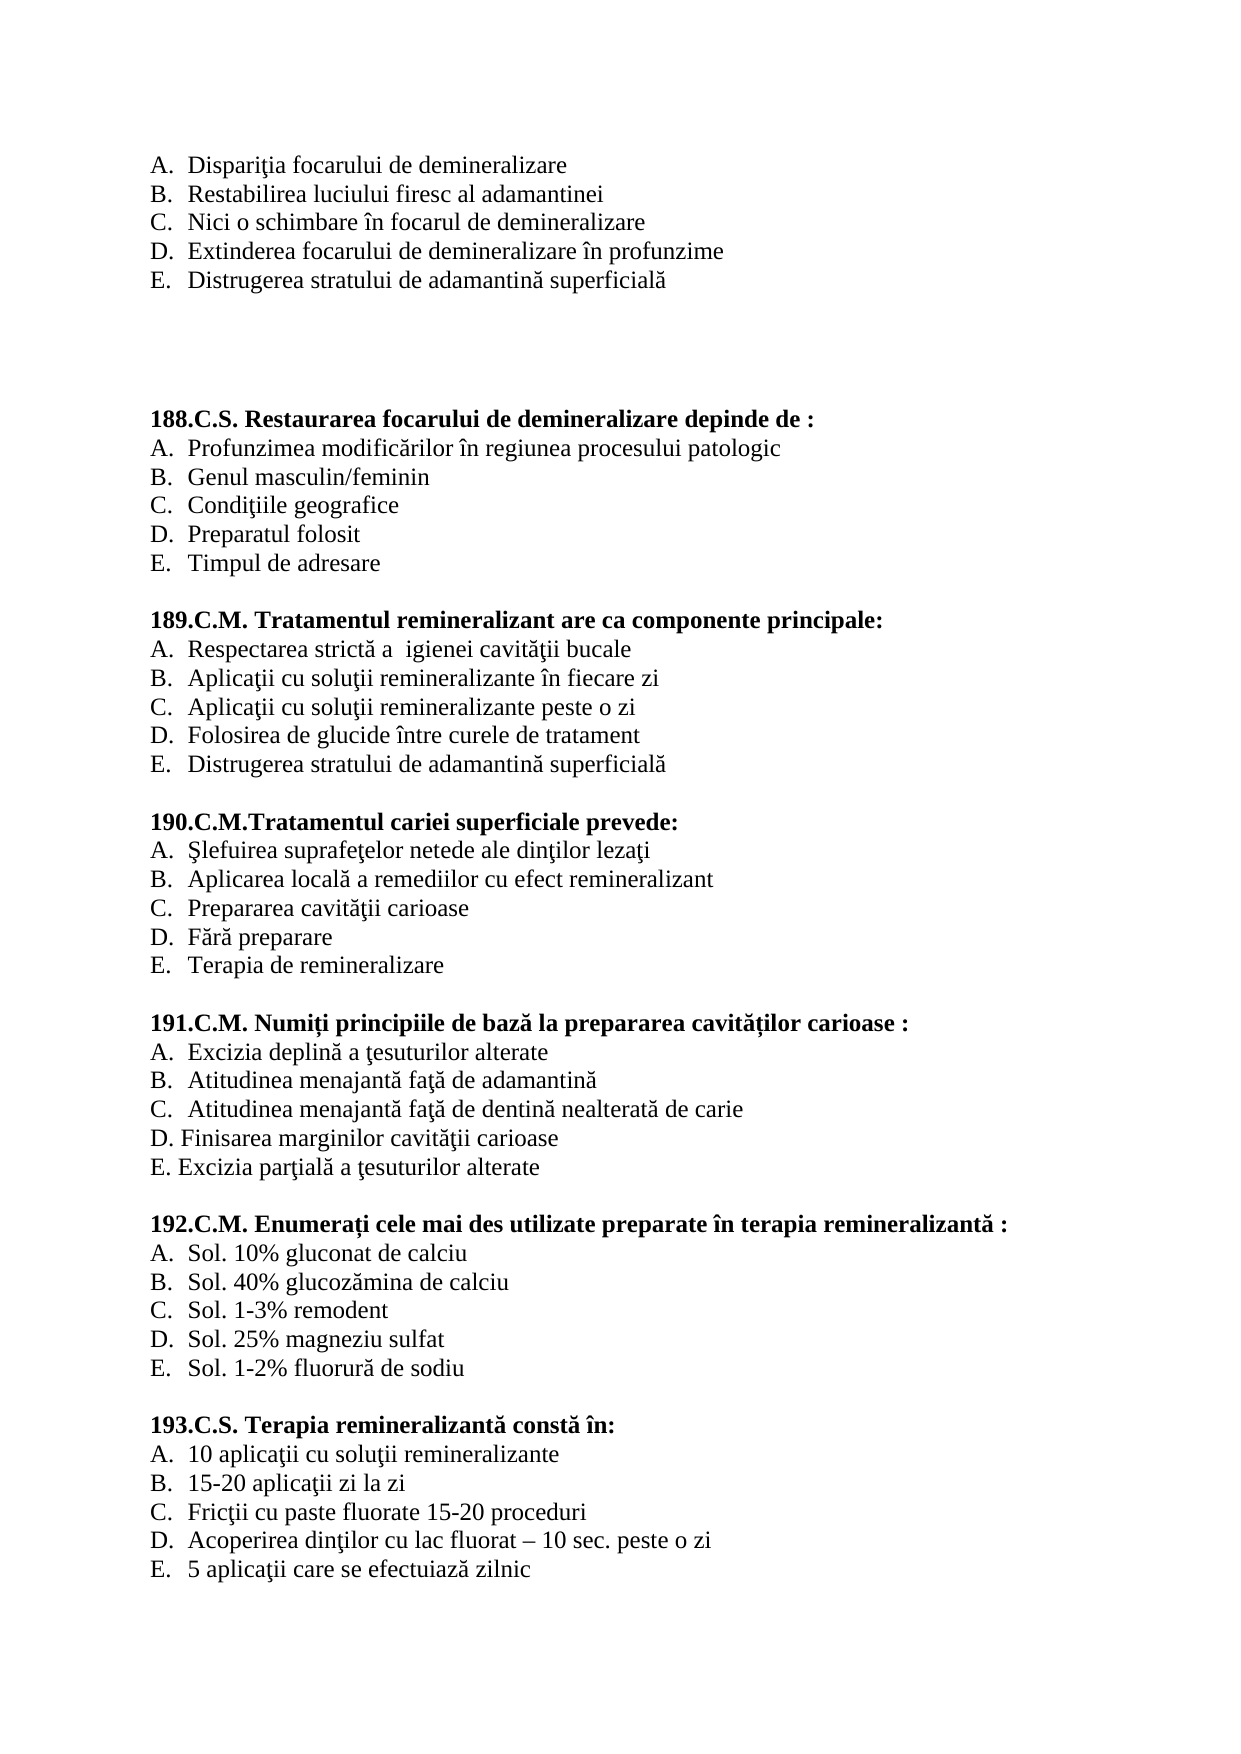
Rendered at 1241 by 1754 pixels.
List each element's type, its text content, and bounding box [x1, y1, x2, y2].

list Extinderea focarului de demineralizare în profunzime [150, 236, 1120, 265]
list Distrugerea stratului de adamantină superficială [150, 749, 1120, 778]
text 188.C.S. Restaurarea focarului de demineralizare depinde de : [150, 404, 1120, 433]
text 191.C.M. Numiți principiile de bază la prepararea cavităților carioase : [150, 1008, 1120, 1037]
list Acoperirea dinţilor cu lac fluorat – 10 sec. peste o zi [150, 1525, 1120, 1554]
list Nici o schimbare în focarul de demineralizare [150, 207, 1120, 236]
text 192.C.M. Enumerați cele mai des utilizate preparate în terapia remineralizantă : [150, 1209, 1120, 1238]
list Dispariţia focarului de demineralizare [150, 150, 1120, 179]
list Fără preparare [150, 922, 1120, 950]
list Fricţii cu paste fluorate 15-20 proceduri [150, 1497, 1120, 1525]
list Terapia de remineralizare [150, 950, 1120, 979]
text D. Finisarea marginilor cavităţii carioase [150, 1123, 1120, 1152]
list Sol. 25% magneziu sulfat [150, 1324, 1120, 1353]
list Aplicarea locală a remediilor cu efect remineralizant [150, 864, 1120, 893]
text 189.C.M. Tratamentul remineralizant are ca componente principale: [150, 605, 1120, 634]
list Excizia deplină a ţesuturilor alterate [150, 1037, 1120, 1065]
list Prepararea cavităţii carioase [150, 893, 1120, 922]
list Folosirea de glucide între curele de tratament [150, 720, 1120, 749]
list Distrugerea stratului de adamantină superficială [150, 265, 1120, 294]
text 190.C.M.Tratamentul cariei superficiale prevede: [150, 807, 1120, 835]
list Atitudinea menajantă faţă de adamantină [150, 1065, 1120, 1094]
text 193.C.S. Terapia remineralizantă constă în: [150, 1410, 1120, 1439]
list Sol. 40% glucozămina de calciu [150, 1267, 1120, 1295]
list 5 aplicaţii care se efectuiază zilnic [150, 1554, 1120, 1583]
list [150, 179, 1120, 207]
list Şlefuirea suprafeţelor netede ale dinţilor lezaţi [150, 835, 1120, 864]
list Condiţiile geografice [150, 490, 1120, 519]
list Aplicaţii cu soluţii remineralizante peste o zi [150, 692, 1120, 720]
text E. Excizia parţială a ţesuturilor alterate [150, 1152, 1120, 1180]
list Aplicaţii cu soluţii remineralizante în fiecare zi [150, 663, 1120, 692]
list Timpul de adresare [150, 548, 1120, 577]
list Respectarea strictă a igienei cavităţii bucale [150, 634, 1120, 663]
list 10 aplicaţii cu soluţii remineralizante [150, 1439, 1120, 1468]
list Atitudinea menajantă faţă de dentină nealterată de carie [150, 1094, 1120, 1123]
list Profunzimea modificărilor în regiunea procesului patologic [150, 433, 1120, 462]
list Sol. 1-2% fluorură de sodiu [150, 1353, 1120, 1382]
list Preparatul folosit [150, 519, 1120, 548]
list 15-20 aplicaţii zi la zi [150, 1468, 1120, 1497]
list Sol. 10% gluconat de calciu [150, 1238, 1120, 1267]
list Sol. 1-3% remodent [150, 1295, 1120, 1324]
list Genul masculin/feminin [150, 462, 1120, 490]
